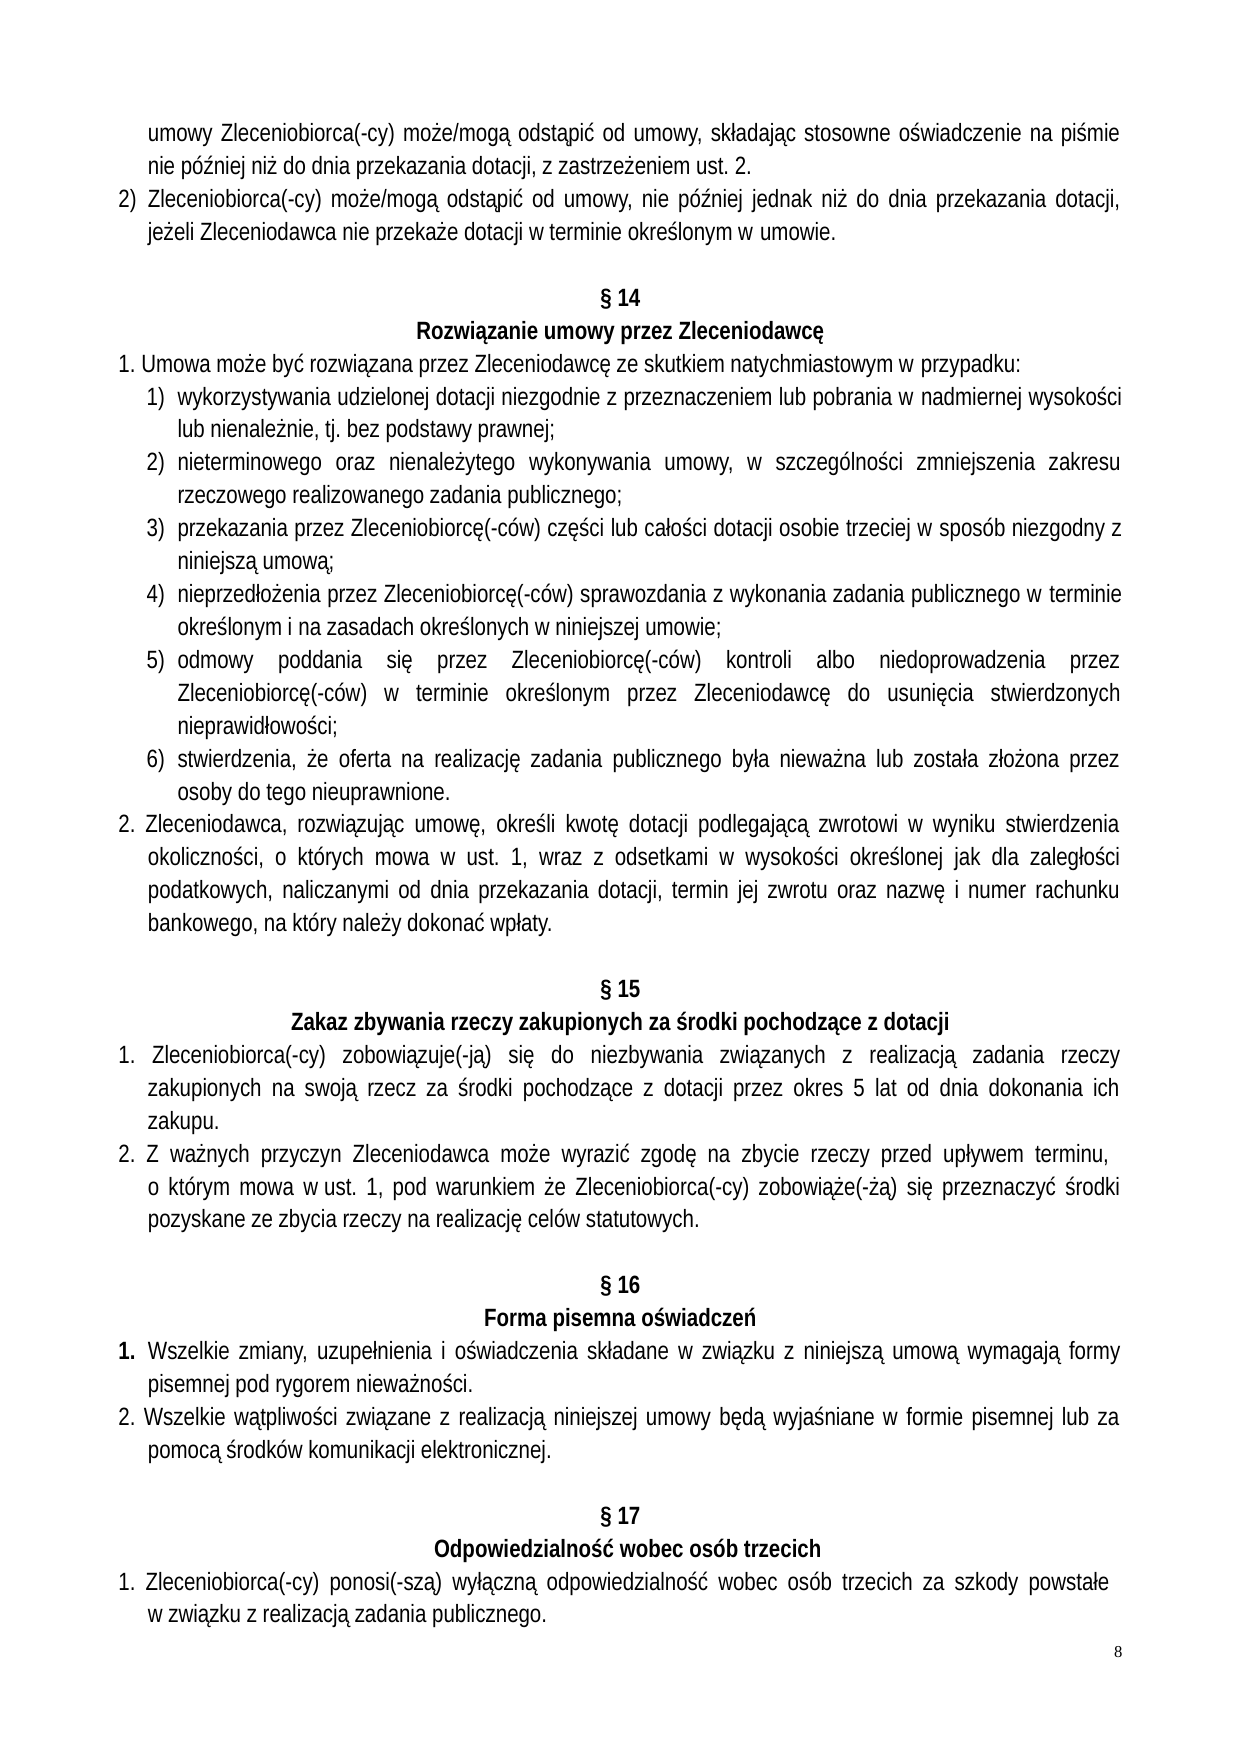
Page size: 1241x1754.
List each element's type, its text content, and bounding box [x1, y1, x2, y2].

text Rozwiązanie umowy przez Zleceniodawcę [118, 316, 1122, 344]
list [118, 118, 1122, 180]
text 1. Umowa może być rozwiązana przez Zleceniodawcę ze skutkiem natychmiastowym w przypadku: [118, 348, 1122, 377]
text 6) stwierdzenia, że oferta na realizację zadania publicznego była nieważna lub została złożona przez osoby do tego nieuprawnione. [146, 743, 1122, 805]
text 5) odmowy poddania się przez Zleceniobiorcę(-ców) kontroli albo niedoprowadzenia przez Zleceniobiorcę(-ców) w terminie określonym przez Zleceniodawcę do usunięcia stwierdzonych nieprawidłowości; [146, 645, 1122, 739]
text 2. Wszelkie wątpliwości związane z realizacją niniejszej umowy będą wyjaśniane w formie pisemnej lub za pomocą środków komunikacji elektronicznej. [118, 1402, 1122, 1463]
text 2. Zleceniodawca, rozwiązując umowę, określi kwotę dotacji podlegającą zwrotowi w wyniku stwierdzenia okoliczności, o których mowa w ust. 1, wraz z odsetkami w wysokości określonej jak dla zaległości podatkowych, naliczanymi od dnia przekazania dotacji, termin jej zwrotu oraz nazwę i numer rachunku bankowego, na który należy dokonać wpłaty. [118, 809, 1122, 937]
list Zleceniobiorca(-cy) może/mogą odstąpić od umowy, nie później jednak niż do dnia przekazania dotacji, jeżeli Zleceniodawca nie przekaże dotacji w terminie określonym w umowie. [118, 184, 1122, 246]
text § 17 [118, 1501, 1122, 1529]
text 2) nieterminowego oraz nienależytego wykonywania umowy, w szczególności zmniejszenia zakresu rzeczowego realizowanego zadania publicznego; [146, 447, 1122, 509]
text Zakaz zbywania rzeczy zakupionych za środki pochodzące z dotacji [118, 1007, 1122, 1036]
text 2. Z ważnych przyczyn Zleceniodawca może wyrazić zgodę na zbycie rzeczy przed upływem terminu, o którym mowa w ust. 1, pod warunkiem że Zleceniobiorca(-cy) zobowiąże(-żą) się przeznaczyć środki pozyskane ze zbycia rzeczy na realizację celów statutowych. [118, 1138, 1122, 1233]
text Odpowiedzialność wobec osób trzecich [133, 1533, 1122, 1562]
list Wszelkie zmiany, uzupełnienia i oświadczenia składane w związku z niniejszą umową wymagają formy pisemnej pod rygorem nieważności. [118, 1336, 1122, 1398]
text Forma pisemna oświadczeń [118, 1303, 1122, 1332]
text 3) przekazania przez Zleceniobiorcę(-ców) części lub całości dotacji osobie trzeciej w sposób niezgodny z niniejszą umową; [146, 513, 1122, 575]
text 1. Zleceniobiorca(-cy) zobowiązuje(-ją) się do niezbywania związanych z realizacją zadania rzeczy zakupionych na swoją rzecz za środki pochodzące z dotacji przez okres 5 lat od dnia dokonania ich zakupu. [118, 1040, 1122, 1134]
text § 14 [118, 283, 1122, 311]
text 1. Zleceniobiorca(-cy) ponosi(-szą) wyłączną odpowiedzialność wobec osób trzecich za szkody powstałe w związku z realizacją zadania publicznego. [118, 1566, 1122, 1628]
text § 15 [118, 974, 1122, 1003]
text § 16 [118, 1270, 1122, 1299]
text 1) wykorzystywania udzielonej dotacji niezgodnie z przeznaczeniem lub pobrania w nadmiernej wysokości lub nienależnie, tj. bez podstawy prawnej; [146, 381, 1122, 443]
text 4) nieprzedłożenia przez Zleceniobiorcę(-ców) sprawozdania z wykonania zadania publicznego w terminie określonym i na zasadach określonych w niniejszej umowie; [146, 579, 1122, 641]
